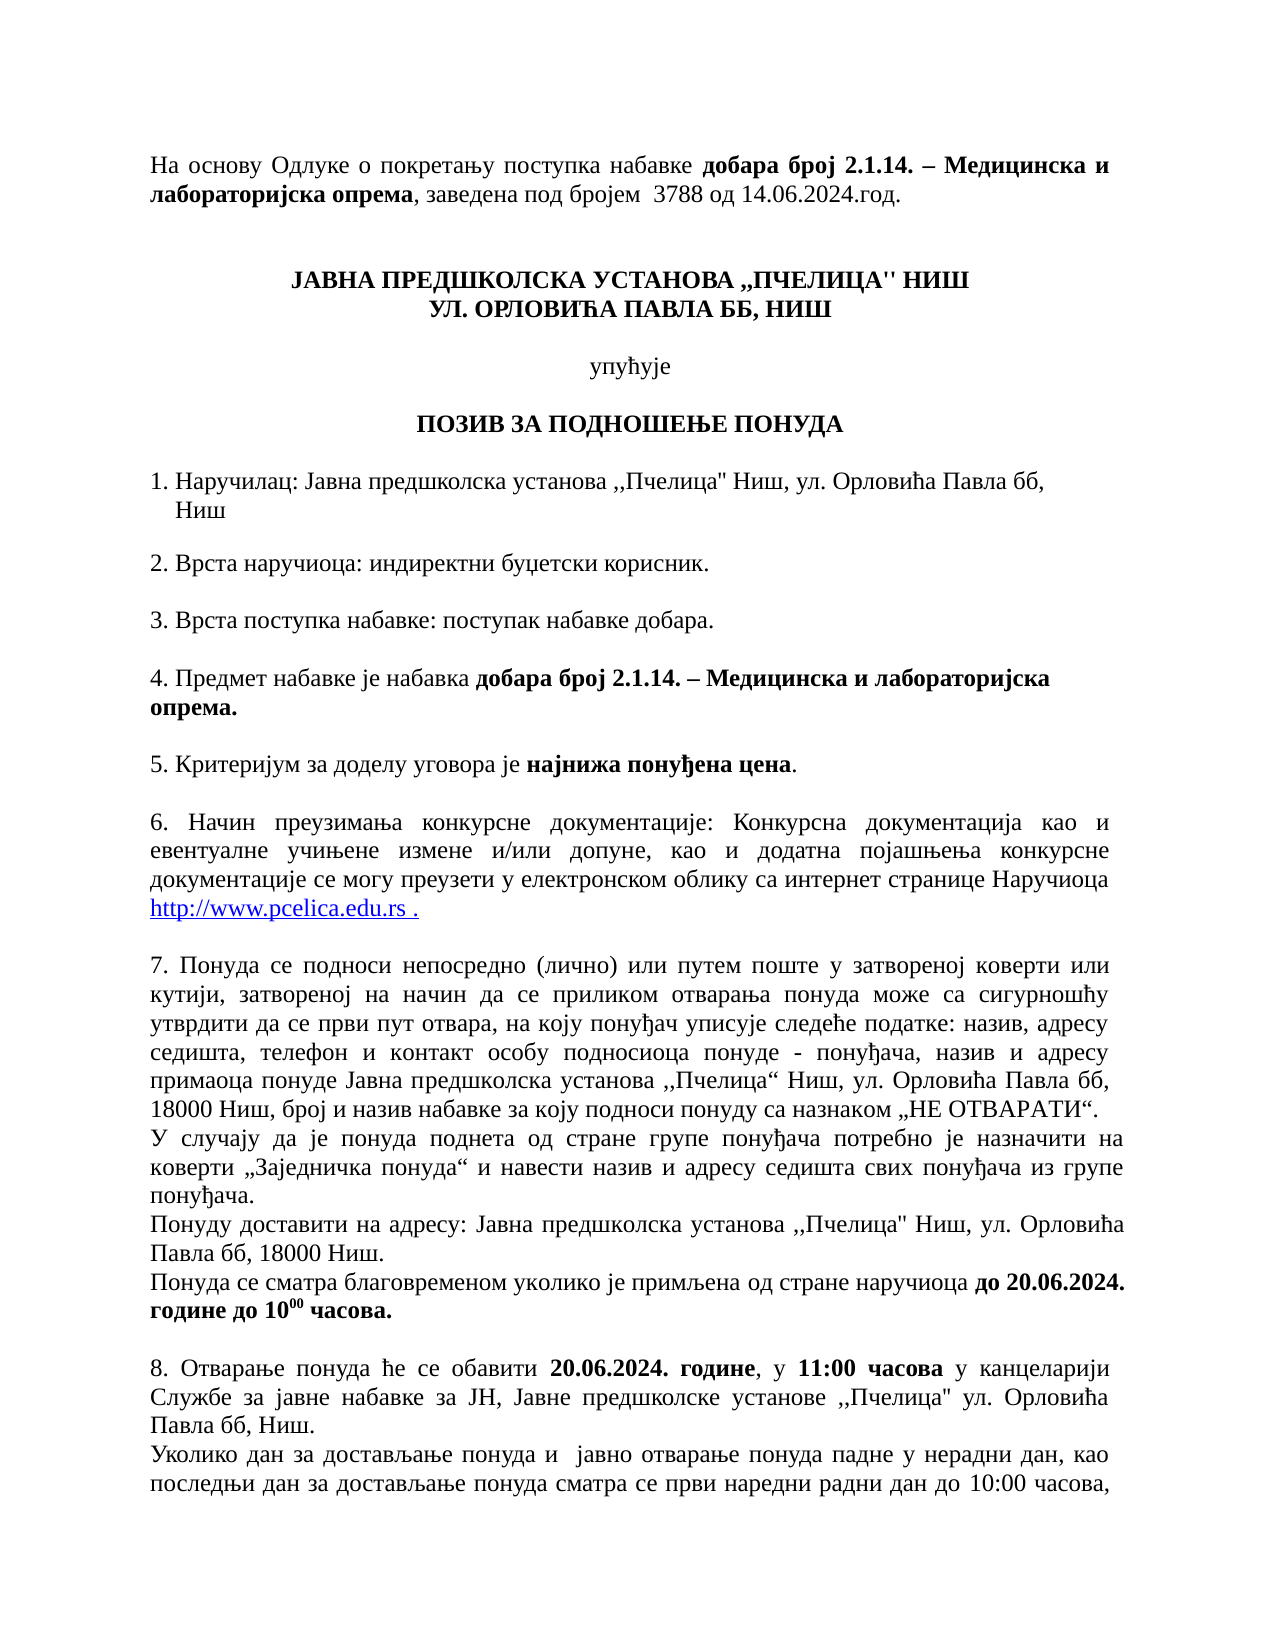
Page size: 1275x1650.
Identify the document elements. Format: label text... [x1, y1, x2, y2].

text 5. Критеријум за доделу уговора је најнижа понуђена цена. [150, 749, 1135, 778]
text 8. Отварање понуда ће се обавити 20.06.2024. године, у 11:00 часова у канцеларији Службе за јавне набавке за ЈН, Јавне предшколске установе ,,Пчелица'' ул. Орловића Павла бб, Ниш. [150, 1353, 1110, 1439]
text ЈАВНА ПРЕДШКОЛСКА УСТАНОВА ,,ПЧЕЛИЦА'' НИШ [150, 265, 1110, 294]
text 3. Врста поступка набавке: поступак набавке добара. [150, 605, 1110, 634]
text У случају да је понуда поднета од стране групе понуђача потребно је назначити на коверти „Заједничка понуда“ и навести назив и адресу седишта свих понуђача из групе понуђача. [150, 1123, 1125, 1209]
text упућује [150, 351, 1110, 380]
list Ниш [150, 495, 1110, 524]
text 4. Предмет набавке је набавка добара број 2.1.14. – Медицинска и лабораторијска опрема. [150, 663, 1135, 720]
text 6. Начин преузимања конкурсне документације: Конкурсна документација као и евентуалне учињене измене и/или допуне, као и додатна појашњења конкурсне документације се могу преузети у електронском облику са интернет странице Наручиоца http://www.pcelica.edu.rs . [150, 807, 1110, 922]
list 1. Наручилац: Јавна предшколска установа ,,Пчелица'' Ниш, ул. Орловића Павла бб, [150, 466, 1110, 495]
text Понуда се сматра благовременом уколико је примљена од стране наручиоца до 20.06.2024. године до 1000 часова. [150, 1267, 1125, 1324]
text 2. Врста наручиоца: индиректни буџетски корисник. [150, 548, 1110, 577]
text На основу Oдлуке о покретању поступка набавке добара број 2.1.14. – Медицинска и лабораторијска опрема, заведена под бројем 3788 од 14.06.2024.год. [150, 150, 1110, 207]
text УЛ. ОРЛОВИЋА ПАВЛА ББ, НИШ [150, 294, 1110, 322]
text Понуду доставити на адресу: Јавна предшколска установа ,,Пчелица'' Ниш, ул. Орловића Павла бб, 18000 Ниш. [150, 1209, 1125, 1267]
text 7. Понуда се подноси непосредно (лично) или путем поште у затвореној коверти или кутији, затвореној на начин да се приликом отварања понуда може са сигурношћу утврдити да се први пут отвара, на коју понуђач уписује следеће податке: назив, адресу седишта, телефон и контакт особу подносиоца понуде - понуђача, назив и адресу примаоца понуде Јавна предшколска установа ,,Пчелица“ Ниш, ул. Орловића Павла бб, 18000 Ниш, број и назив набавке за коју подноси понуду са назнаком „НЕ ОТВАРАТИ“. [150, 950, 1110, 1123]
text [150, 1439, 1110, 1497]
text ПОЗИВ ЗА ПОДНОШЕЊЕ ПОНУДА [150, 409, 1110, 437]
